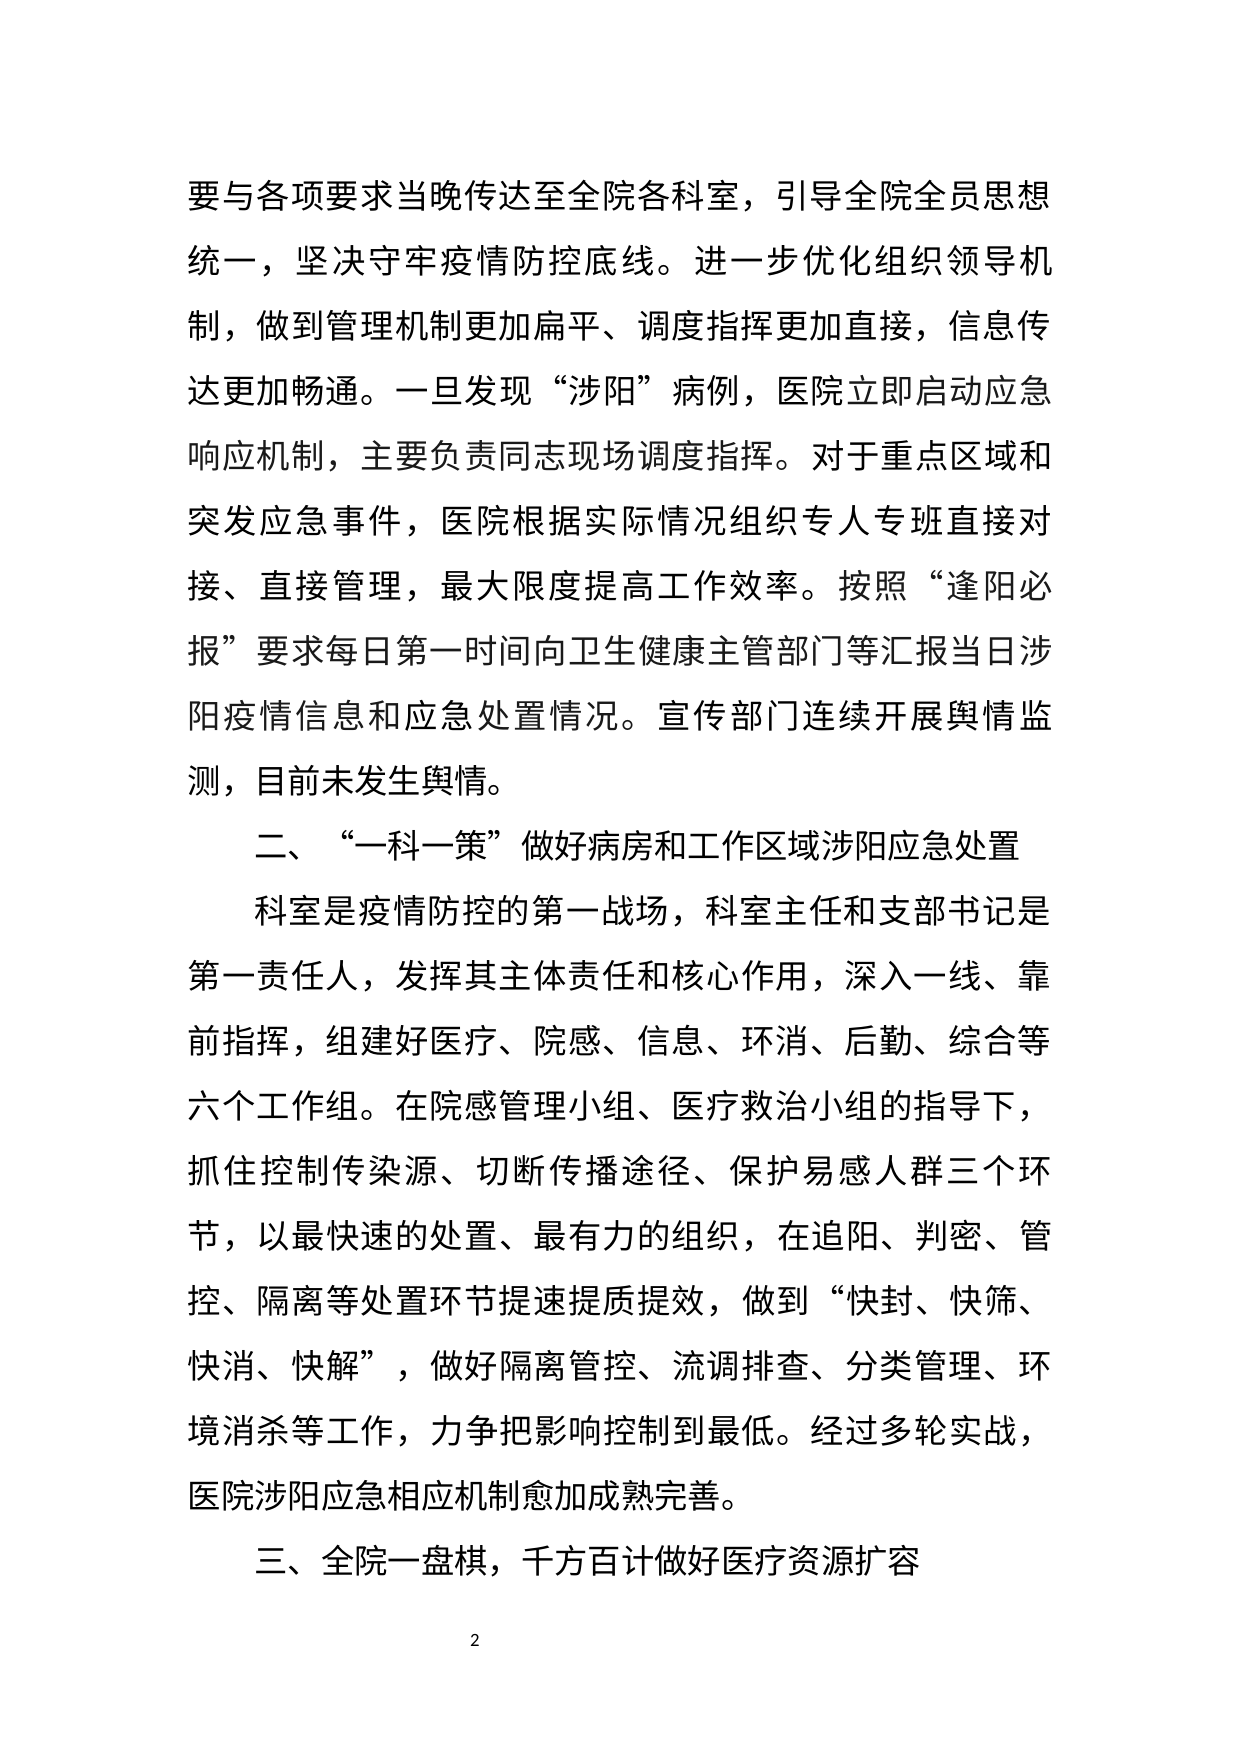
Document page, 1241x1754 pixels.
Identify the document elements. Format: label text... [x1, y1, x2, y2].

text 二、“一科一策”做好病房和工作区域涉阳应急处置 [187, 812, 1053, 877]
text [187, 162, 1053, 812]
text 三、全院一盘棋，千方百计做好医疗资源扩容 [187, 1527, 1053, 1592]
text 科室是疫情防控的第一战场，科室主任和支部书记是第一责任人，发挥其主体责任和核心作用，深入一线、靠前指挥，组建好医疗、院感、信息、环消、后勤、综合等六个工作组。在院感管理小组、医疗救治小组的指导下，抓住控制传染源、切断传播途径、保护易感人群三个环节，以最快速的处置、最有力的组织，在追阳、判密、管控、隔离等处置环节提速提质提效，做到“快封、快筛、快消、快解”，做好隔离管控、流调排查、分类管理、环境消杀等工作，力争把影响控制到最低。经过多轮实战，医院涉阳应急相应机制愈加成熟完善。 [187, 877, 1053, 1527]
